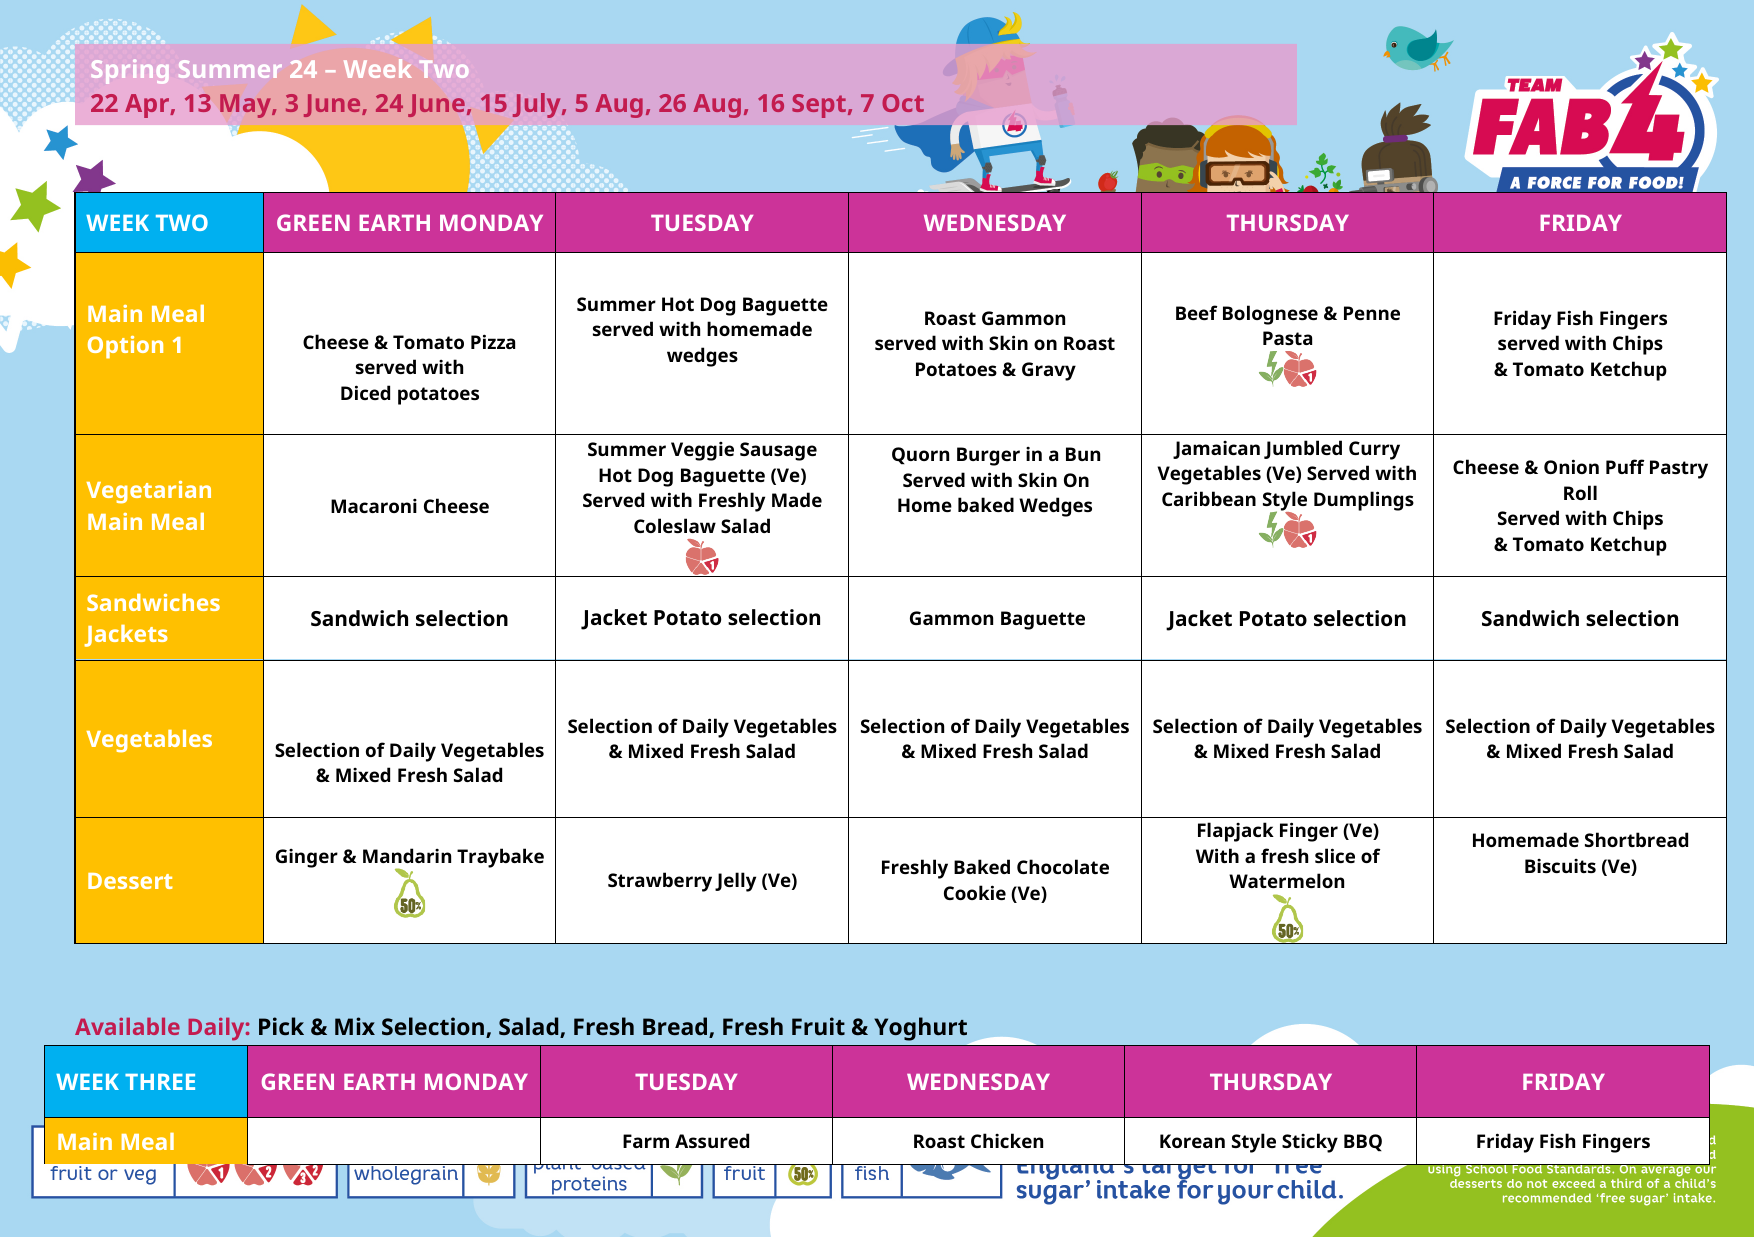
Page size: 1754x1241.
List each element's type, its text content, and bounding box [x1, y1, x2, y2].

table_cell Flapjack Finger (Ve) With a fresh slice of Watermelon [1142, 818, 1433, 943]
table_header GREEN EARTH MONDAY [248, 1046, 540, 1117]
table_cell Sandwich selection [1434, 577, 1726, 659]
text Available Daily: Pick & Mix Selection, Salad, Fresh Bread, Fresh Fruit & Yoghurt [75, 1011, 1679, 1042]
table_header TUESDAY [541, 1046, 832, 1117]
table_cell Selection of Daily Vegetables & Mixed Fresh Salad [556, 661, 848, 817]
table_cell Friday Fish Fingers served with Chips & Tomato Ketchup [1434, 253, 1726, 434]
table_cell Beef Bolognese & Penne Pasta [1142, 253, 1433, 434]
table_cell Vegetarian Main Meal [76, 435, 263, 576]
table_cell Quorn Burger in a Bun Served with Skin On Home baked Wedges [849, 435, 1141, 576]
table_cell Sandwich selection [264, 577, 555, 659]
table_cell Vegetables [76, 661, 263, 817]
table_cell Freshly Baked Chocolate Cookie (Ve) [849, 818, 1141, 943]
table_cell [1125, 1118, 1416, 1164]
table_cell Roast Gammon served with Skin on Roast Potatoes & Gravy [849, 253, 1141, 434]
table_header WEDNESDAY [833, 1046, 1124, 1117]
table_cell Macaroni Cheese [264, 435, 555, 576]
table_header WEDNESDAY [849, 193, 1141, 252]
table_cell Summer Veggie Sausage Hot Dog Baguette (Ve) Served with Freshly Made Coleslaw Salad [556, 435, 848, 576]
table_cell Homemade Shortbread Biscuits (Ve) [1434, 818, 1726, 943]
table_cell Jacket Potato selection [556, 577, 848, 659]
table_cell Cheese & Onion Puff Pastry Roll Served with Chips & Tomato Ketchup [1434, 435, 1726, 576]
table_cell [248, 1118, 540, 1164]
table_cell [541, 1118, 832, 1164]
table_header THURSDAY [1142, 193, 1433, 252]
table_cell Summer Hot Dog Baguette served with homemade wedges [556, 253, 848, 434]
table_cell Jacket Potato selection [1142, 577, 1433, 659]
table_cell Gammon Baguette [849, 577, 1141, 659]
table_header FRIDAY [1434, 193, 1726, 252]
table_header WEEK THREE [45, 1046, 247, 1117]
table_cell Cheese & Tomato Pizza served with Diced potatoes [264, 253, 555, 434]
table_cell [833, 1118, 1124, 1164]
table_cell Jamaican Jumbled Curry Vegetables (Ve) Served with Caribbean Style Dumplings [1142, 435, 1433, 576]
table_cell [1417, 1118, 1709, 1164]
table_cell Selection of Daily Vegetables & Mixed Fresh Salad [1434, 661, 1726, 817]
table_header WEEK TWO [76, 193, 263, 252]
table_cell Selection of Daily Vegetables & Mixed Fresh Salad [849, 661, 1141, 817]
table_cell Dessert [76, 818, 263, 943]
table_cell Sandwiches Jackets [76, 577, 263, 659]
picture [0, 0, 1754, 1237]
table_header FRIDAY [1417, 1046, 1709, 1117]
table_header GREEN EARTH MONDAY [264, 193, 555, 252]
table_cell Ginger & Mandarin Traybake [264, 818, 555, 943]
table_cell Selection of Daily Vegetables & Mixed Fresh Salad [264, 661, 555, 817]
table_header TUESDAY [556, 193, 848, 252]
table_cell Main Meal Option 1 [45, 1118, 247, 1164]
table_header THURSDAY [1125, 1046, 1416, 1117]
table_cell Selection of Daily Vegetables & Mixed Fresh Salad [1142, 661, 1433, 817]
table_cell Main Meal Option 1 [76, 253, 263, 434]
table_cell Strawberry Jelly (Ve) [556, 818, 848, 943]
